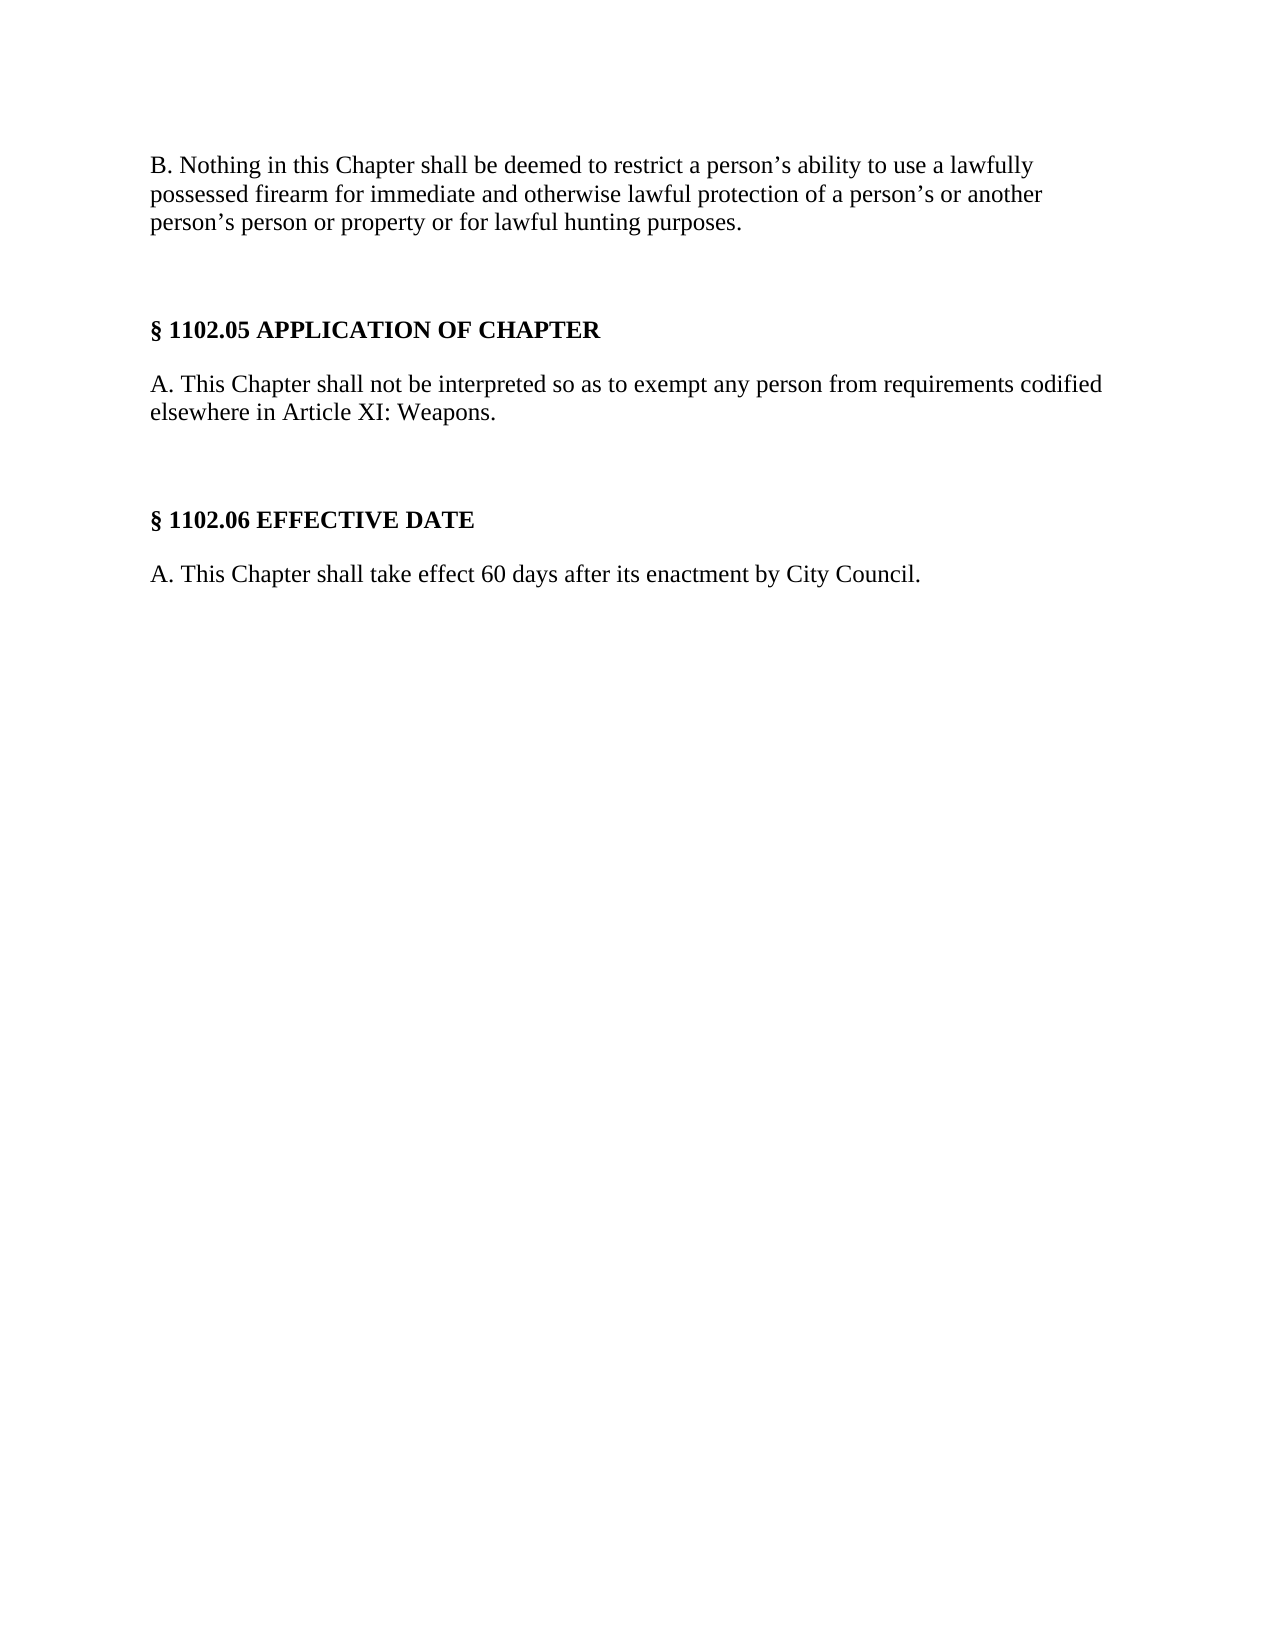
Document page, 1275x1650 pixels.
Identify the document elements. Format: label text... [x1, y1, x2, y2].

text A. This Chapter shall take effect 60 days after its enactment by City Council. [150, 559, 1125, 587]
text § 1102.06 EFFECTIVE DATE [150, 505, 1125, 534]
text A. This Chapter shall not be interpreted so as to exempt any person from requirements codified elsewhere in Article XI: Weapons. [150, 369, 1125, 426]
text B. Nothing in this Chapter shall be deemed to restrict a person’s ability to use a lawfully possessed firearm for immediate and otherwise lawful protection of a person’s or another person’s person or property or for lawful hunting purposes. [150, 150, 1125, 236]
text § 1102.05 APPLICATION OF CHAPTER [150, 315, 1125, 344]
